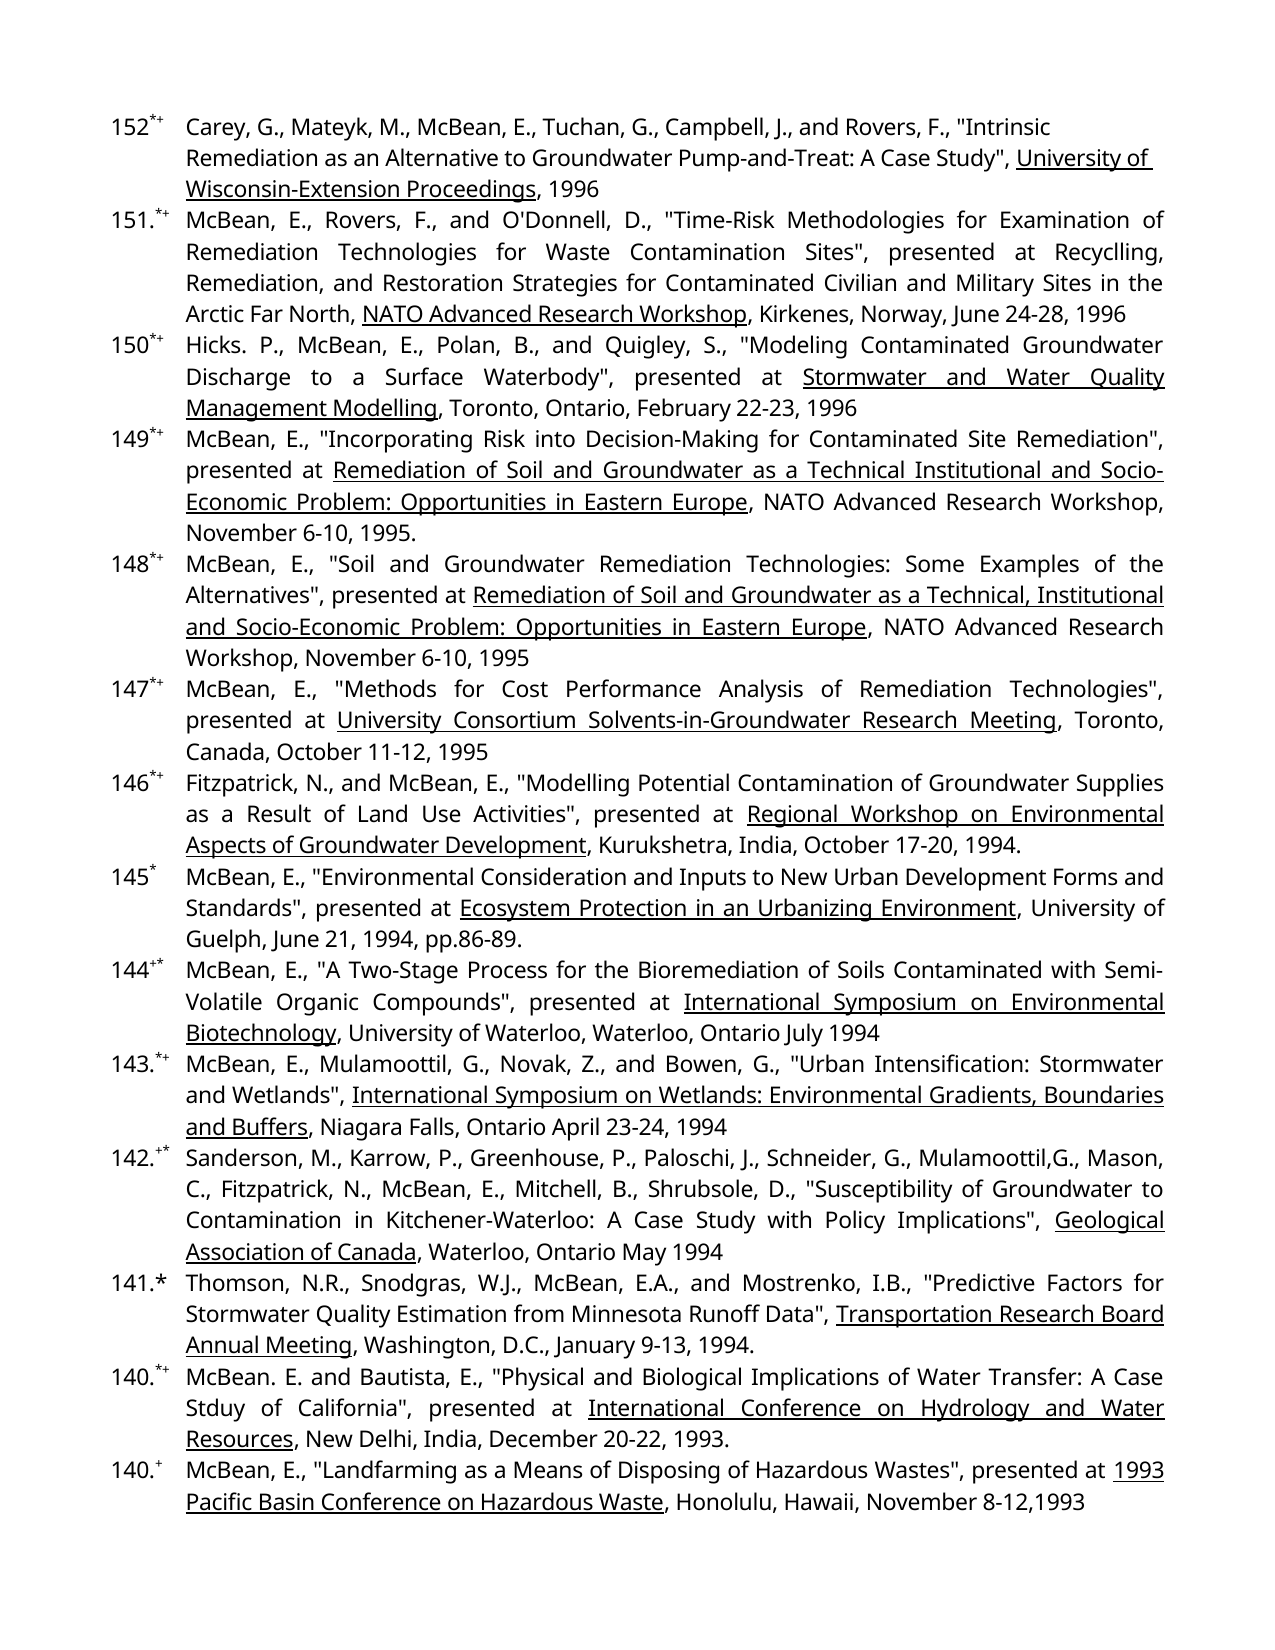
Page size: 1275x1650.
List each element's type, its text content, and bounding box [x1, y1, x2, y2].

text 140.*+ McBean. E. and Bautista, E., "Physical and Biological Implications of Water Transfer: A Case Stduy of California", presented at International Conference on Hydrology and Water Resources, New Delhi, India, December 20-22, 1993. [110, 1360, 1164, 1454]
text 152*+ Carey, G., Mateyk, M., McBean, E., Tuchan, G., Campbell, J., and Rovers, F., "Intrinsic Remediation as an Alternative to Groundwater Pump-and-Treat: A Case Study", University of Wisconsin-Extension Proceedings, 1996 [110, 110, 1164, 204]
text 140.+ McBean, E., "Landfarming as a Means of Disposing of Hazardous Wastes", presented at 1993 Pacific Basin Conference on Hazardous Waste, Honolulu, Hawaii, November 8-12,1993 [110, 1454, 1164, 1517]
text 143.*+ McBean, E., Mulamoottil, G., Novak, Z., and Bowen, G., "Urban Intensification: Stormwater and Wetlands", International Symposium on Wetlands: Environmental Gradients, Boundaries and Buffers, Niagara Falls, Ontario April 23-24, 1994 [110, 1048, 1164, 1142]
text 142.+* Sanderson, M., Karrow, P., Greenhouse, P., Paloschi, J., Schneider, G., Mulamoottil,G., Mason, C., Fitzpatrick, N., McBean, E., Mitchell, B., Shrubsole, D., "Susceptibility of Groundwater to Contamination in Kitchener-Waterloo: A Case Study with Policy Implications", Geological Association of Canada, Waterloo, Ontario May 1994 [110, 1142, 1164, 1267]
text 149*+ McBean, E., "Incorporating Risk into Decision-Making for Contaminated Site Remediation", presented at Remediation of Soil and Groundwater as a Technical Institutional and Socio-Economic Problem: Opportunities in Eastern Europe, NATO Advanced Research Workshop, November 6-10, 1995. [110, 423, 1164, 548]
text 144+* McBean, E., "A Two-Stage Process for the Bioremediation of Soils Contaminated with Semi-Volatile Organic Compounds", presented at International Symposium on Environmental Biotechnology, University of Waterloo, Waterloo, Ontario July 1994 [110, 954, 1164, 1048]
text 148*+ McBean, E., "Soil and Groundwater Remediation Technologies: Some Examples of the Alternatives", presented at Remediation of Soil and Groundwater as a Technical, Institutional and Socio-Economic Problem: Opportunities in Eastern Europe, NATO Advanced Research Workshop, November 6-10, 1995 [110, 548, 1164, 673]
text 150*+ Hicks. P., McBean, E., Polan, B., and Quigley, S., "Modeling Contaminated Groundwater Discharge to a Surface Waterbody", presented at Stormwater and Water Quality Management Modelling, Toronto, Ontario, February 22-23, 1996 [110, 329, 1164, 423]
text 141.* Thomson, N.R., Snodgras, W.J., McBean, E.A., and Mostrenko, I.B., "Predictive Factors for Stormwater Quality Estimation from Minnesota Runoff Data", Transportation Research Board Annual Meeting, Washington, D.C., January 9-13, 1994. [110, 1267, 1164, 1360]
text 147*+ McBean, E., "Methods for Cost Performance Analysis of Remediation Technologies", presented at University Consortium Solvents-in-Groundwater Research Meeting, Toronto, Canada, October 11-12, 1995 [110, 673, 1164, 767]
text 145* McBean, E., "Environmental Consideration and Inputs to New Urban Development Forms and Standards", presented at Ecosystem Protection in an Urbanizing Environment, University of Guelph, June 21, 1994, pp.86-89. [110, 860, 1164, 954]
text 146*+ Fitzpatrick, N., and McBean, E., "Modelling Potential Contamination of Groundwater Supplies as a Result of Land Use Activities", presented at Regional Workshop on Environmental Aspects of Groundwater Development, Kurukshetra, India, October 17-20, 1994. [110, 767, 1164, 860]
text 151.*+ McBean, E., Rovers, F., and O'Donnell, D., "Time-Risk Methodologies for Examination of Remediation Technologies for Waste Contamination Sites", presented at Recyclling, Remediation, and Restoration Strategies for Contaminated Civilian and Military Sites in the Arctic Far North, NATO Advanced Research Workshop, Kirkenes, Norway, June 24-28, 1996 [110, 204, 1164, 329]
